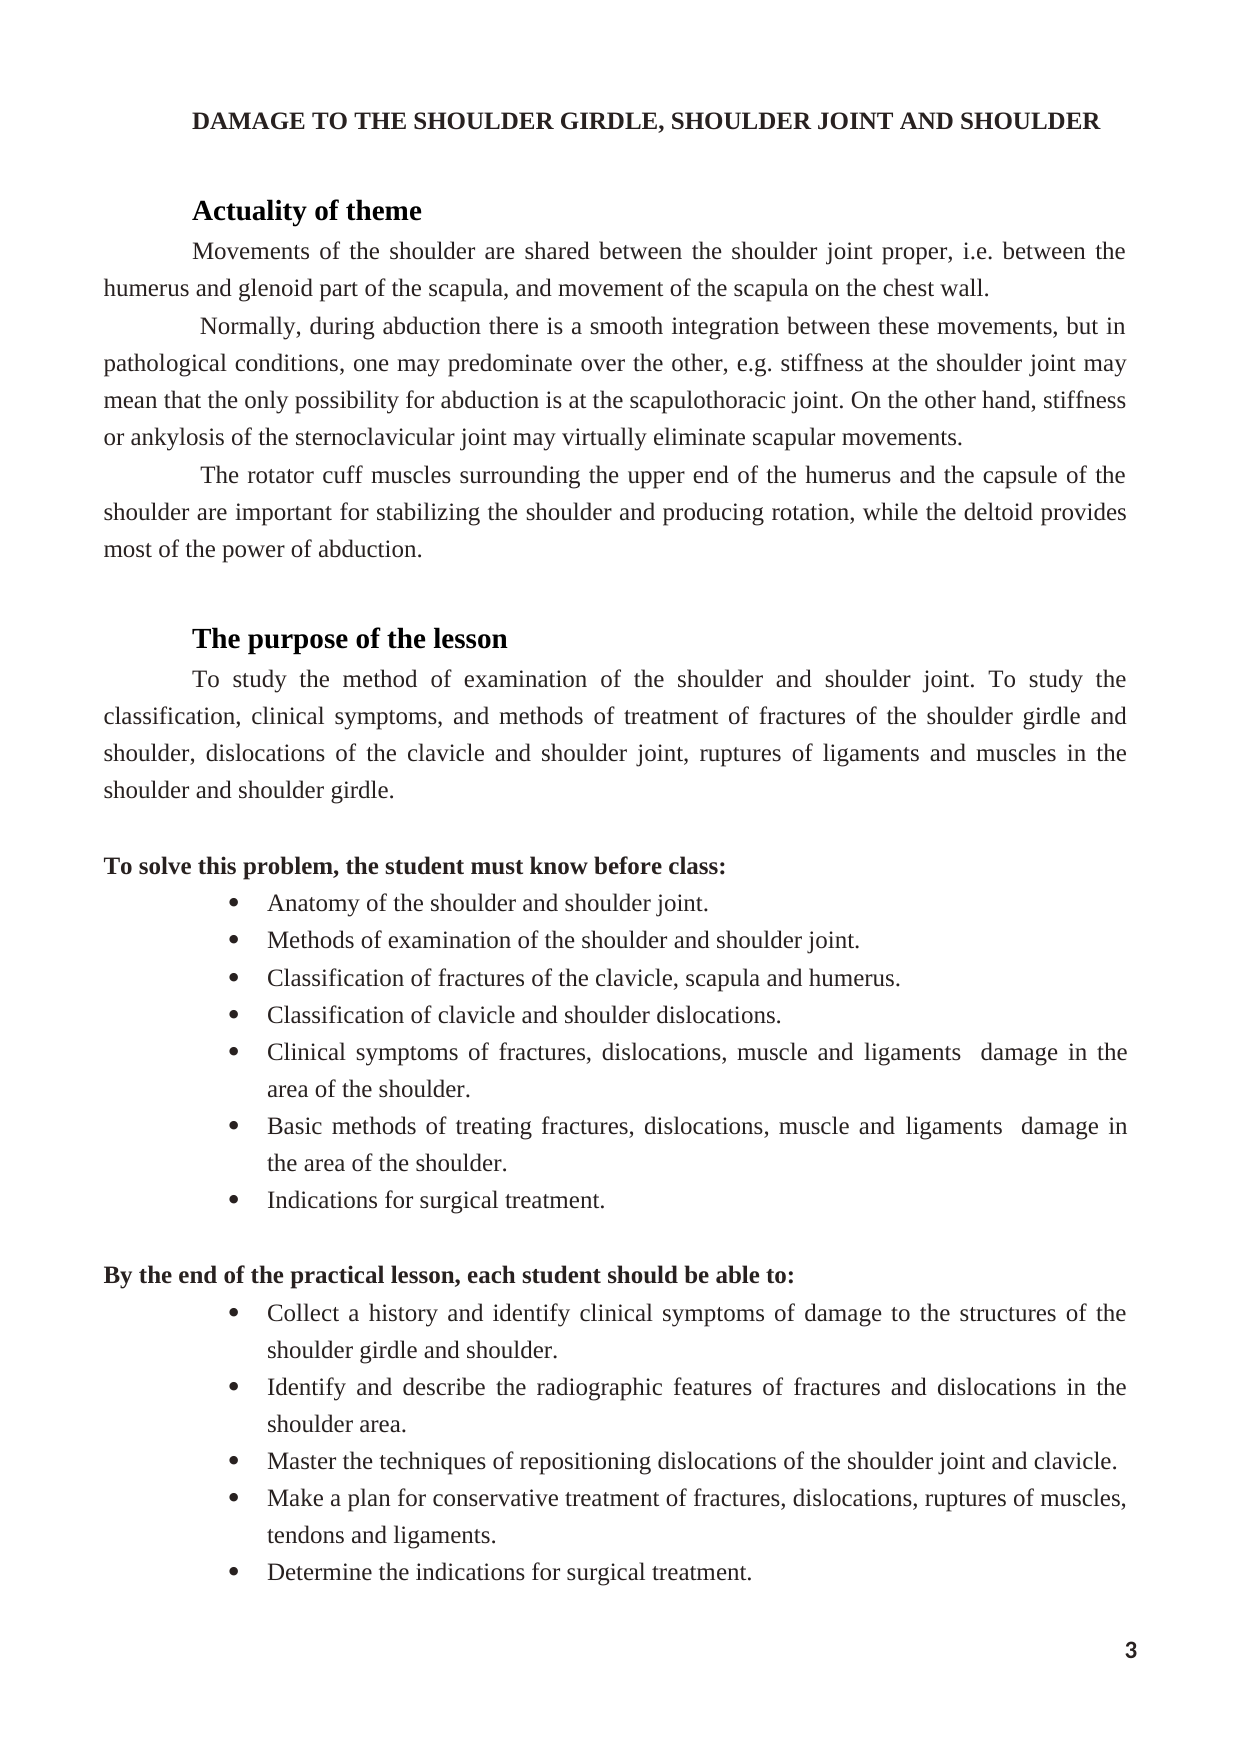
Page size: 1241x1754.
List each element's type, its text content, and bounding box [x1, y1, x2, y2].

list Classification of fractures of the clavicle, scapula and humerus. [229, 963, 1128, 991]
text Movements of the shoulder are shared between the shoulder joint proper, i.e. between the humerus and glenoid part of the scapula, and movement of the scapula on the chest wall. [103, 236, 1128, 302]
subtitle The purpose of the lesson [103, 621, 1128, 655]
list Classification of clavicle and shoulder dislocations. [229, 1000, 1128, 1028]
list Identify and describe the radiographic features of fractures and dislocations in the shoulder area. [229, 1372, 1128, 1438]
list Make a plan for conservative treatment of fractures, dislocations, ruptures of muscles, tendons and ligaments. [229, 1483, 1128, 1549]
list Determine the indications for surgical treatment. [229, 1557, 1128, 1586]
list Collect a history and identify clinical symptoms of damage to the structures of the shoulder girdle and shoulder. [229, 1298, 1128, 1364]
text To study the method of examination of the shoulder and shoulder joint. To study the classification, clinical symptoms, and methods of treatment of fractures of the shoulder girdle and shoulder, dislocations of the clavicle and shoulder joint, ruptures of ligaments and muscles in the shoulder and shoulder girdle. [103, 664, 1128, 804]
subtitle Actuality of theme [103, 193, 1128, 227]
text By the end of the practical lesson, each student should be able to: [103, 1260, 1128, 1289]
list Indications for surgical treatment. [229, 1185, 1128, 1214]
list Clinical symptoms of fractures, dislocations, muscle and ligaments damage in the area of the shoulder. [229, 1037, 1128, 1103]
list Methods of examination of the shoulder and shoulder joint. [229, 926, 1128, 954]
list Basic methods of treating fractures, dislocations, muscle and ligaments damage in the area of the shoulder. [229, 1111, 1128, 1177]
text The rotator cuff muscles surrounding the upper end of the humerus and the capsule of the shoulder are important for stabilizing the shoulder and producing rotation, while the deltoid provides most of the power of abduction. [103, 460, 1128, 563]
text DAMAGE TO THE SHOULDER GIRDLE, SHOULDER JOINT AND SHOULDER [103, 106, 1128, 135]
text Normally, during abduction there is a smooth integration between these movements, but in pathological conditions, one may predominate over the other, e.g. stiffness at the shoulder joint may mean that the only possibility for abduction is at the scapulothoracic joint. On the other hand, stiffness or ankylosis of the sternoclavicular joint may virtually eliminate scapular movements. [103, 311, 1128, 451]
text To solve this problem, the student must know before class: [103, 851, 1128, 879]
list Master the techniques of repositioning dislocations of the shoulder joint and clavicle. [229, 1446, 1128, 1475]
list Anatomy of the shoulder and shoulder joint. [229, 888, 1128, 917]
